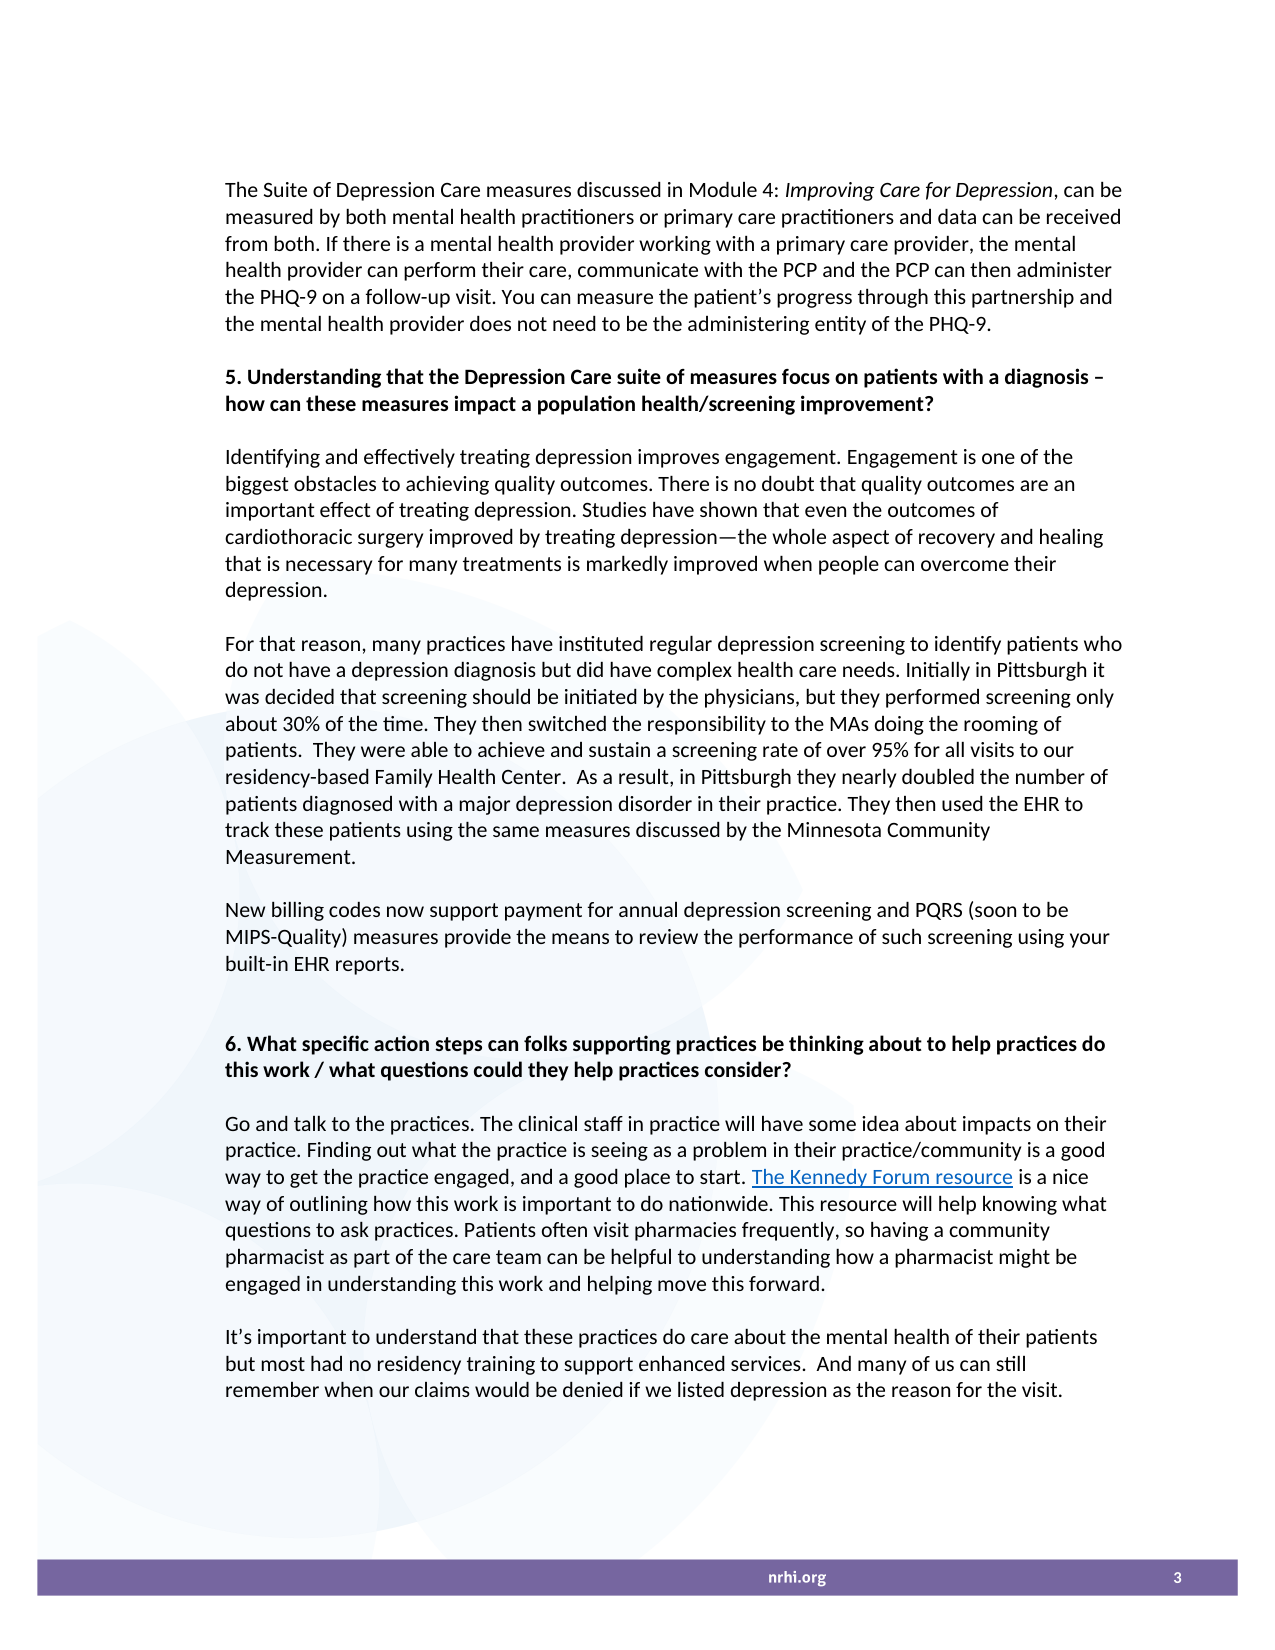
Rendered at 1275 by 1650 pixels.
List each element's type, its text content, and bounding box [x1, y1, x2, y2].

text The Suite of Depression Care measures discussed in Module 4: Improving Care for Depression, can be measured by both mental health practitioners or primary care practitioners and data can be received from both. If there is a mental health provider working with a primary care provider, the mental health provider can perform their care, communicate with the PCP and the PCP can then administer the PHQ-9 on a follow-up visit. You can measure the patient’s progress through this partnership and the mental health provider does not need to be the administering entity of the PHQ-9. [225, 177, 1125, 337]
picture [0, 0, 1275, 1650]
text For that reason, many practices have instituted regular depression screening to identify patients who do not have a depression diagnosis but did have complex health care needs. Initially in Pittsburgh it was decided that screening should be initiated by the physicians, but they performed screening only about 30% of the time. They then switched the responsibility to the MAs doing the rooming of patients. They were able to achieve and sustain a screening rate of over 95% for all visits to our residency-based Family Health Center. As a result, in Pittsburgh they nearly doubled the number of patients diagnosed with a major depression disorder in their practice. They then used the EHR to track these patients using the same measures discussed by the Minnesota Community Measurement. [225, 630, 1125, 870]
text 6. What specific action steps can folks supporting practices be thinking about to help practices do this work / what questions could they help practices consider? [225, 1030, 1125, 1083]
text Identifying and effectively treating depression improves engagement. Engagement is one of the biggest obstacles to achieving quality outcomes. There is no doubt that quality outcomes are an important effect of treating depression. Studies have shown that even the outcomes of cardiothoracic surgery improved by treating depression—the whole aspect of recovery and healing that is necessary for many treatments is markedly improved when people can overcome their depression. [225, 443, 1125, 603]
text New billing codes now support payment for annual depression screening and PQRS (soon to be MIPS-Quality) measures provide the means to review the performance of such screening using your built-in EHR reports. [225, 897, 1125, 977]
text It’s important to understand that these practices do care about the mental health of their patients but most had no residency training to support enhanced services. And many of us can still remember when our claims would be denied if we listed depression as the reason for the visit. [225, 1323, 1125, 1403]
text 5. Understanding that the Depression Care suite of measures focus on patients with a diagnosis – how can these measures impact a population health/screening improvement? [225, 363, 1125, 417]
text Go and talk to the practices. The clinical staff in practice will have some idea about impacts on their practice. Finding out what the practice is seeing as a problem in their practice/community is a good way to get the practice engaged, and a good place to start. The Kennedy Forum resource is a nice way of outlining how this work is important to do nationwide. This resource will help knowing what questions to ask practices. Patients often visit pharmacies frequently, so having a community pharmacist as part of the care team can be helpful to understanding how a pharmacist might be engaged in understanding this work and helping move this forward. [225, 1110, 1125, 1297]
